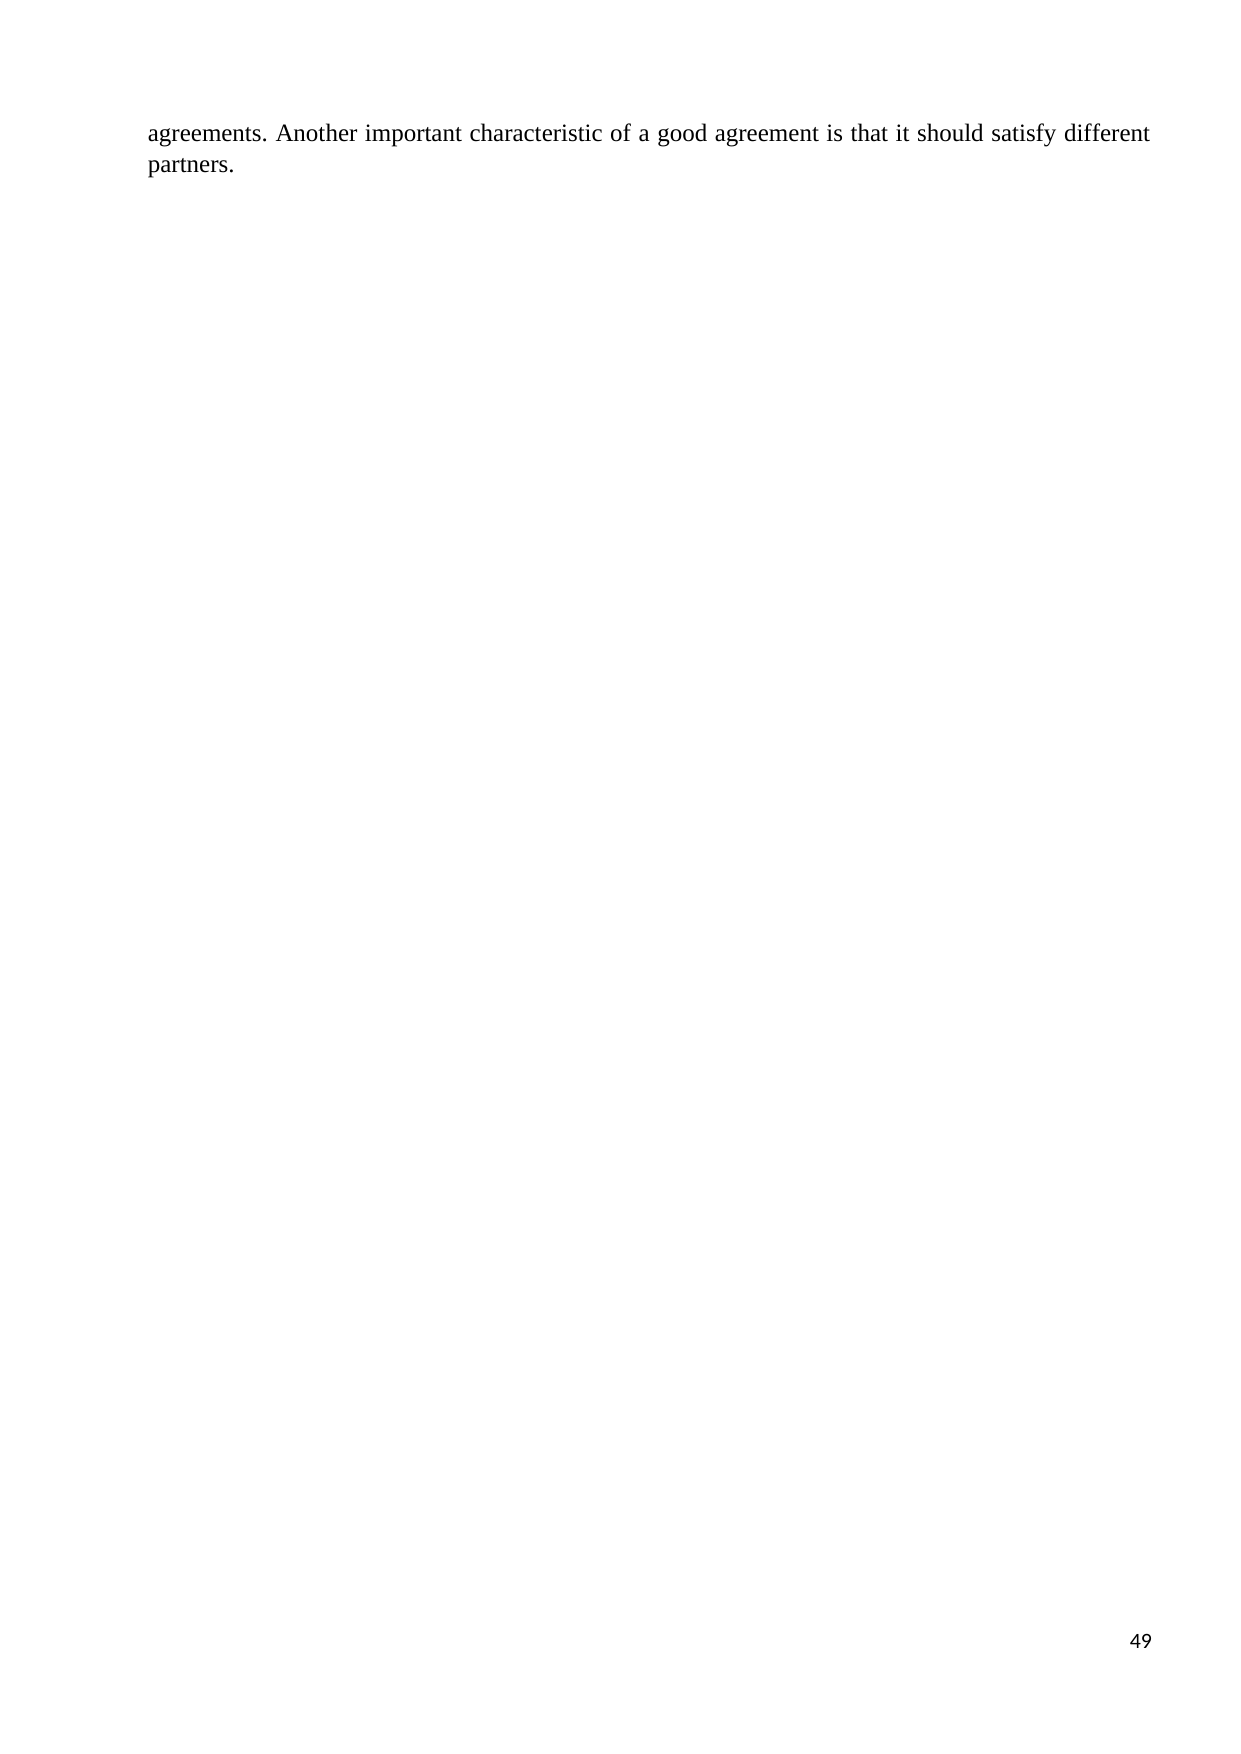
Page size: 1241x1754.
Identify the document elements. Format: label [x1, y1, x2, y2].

text [148, 118, 1152, 178]
